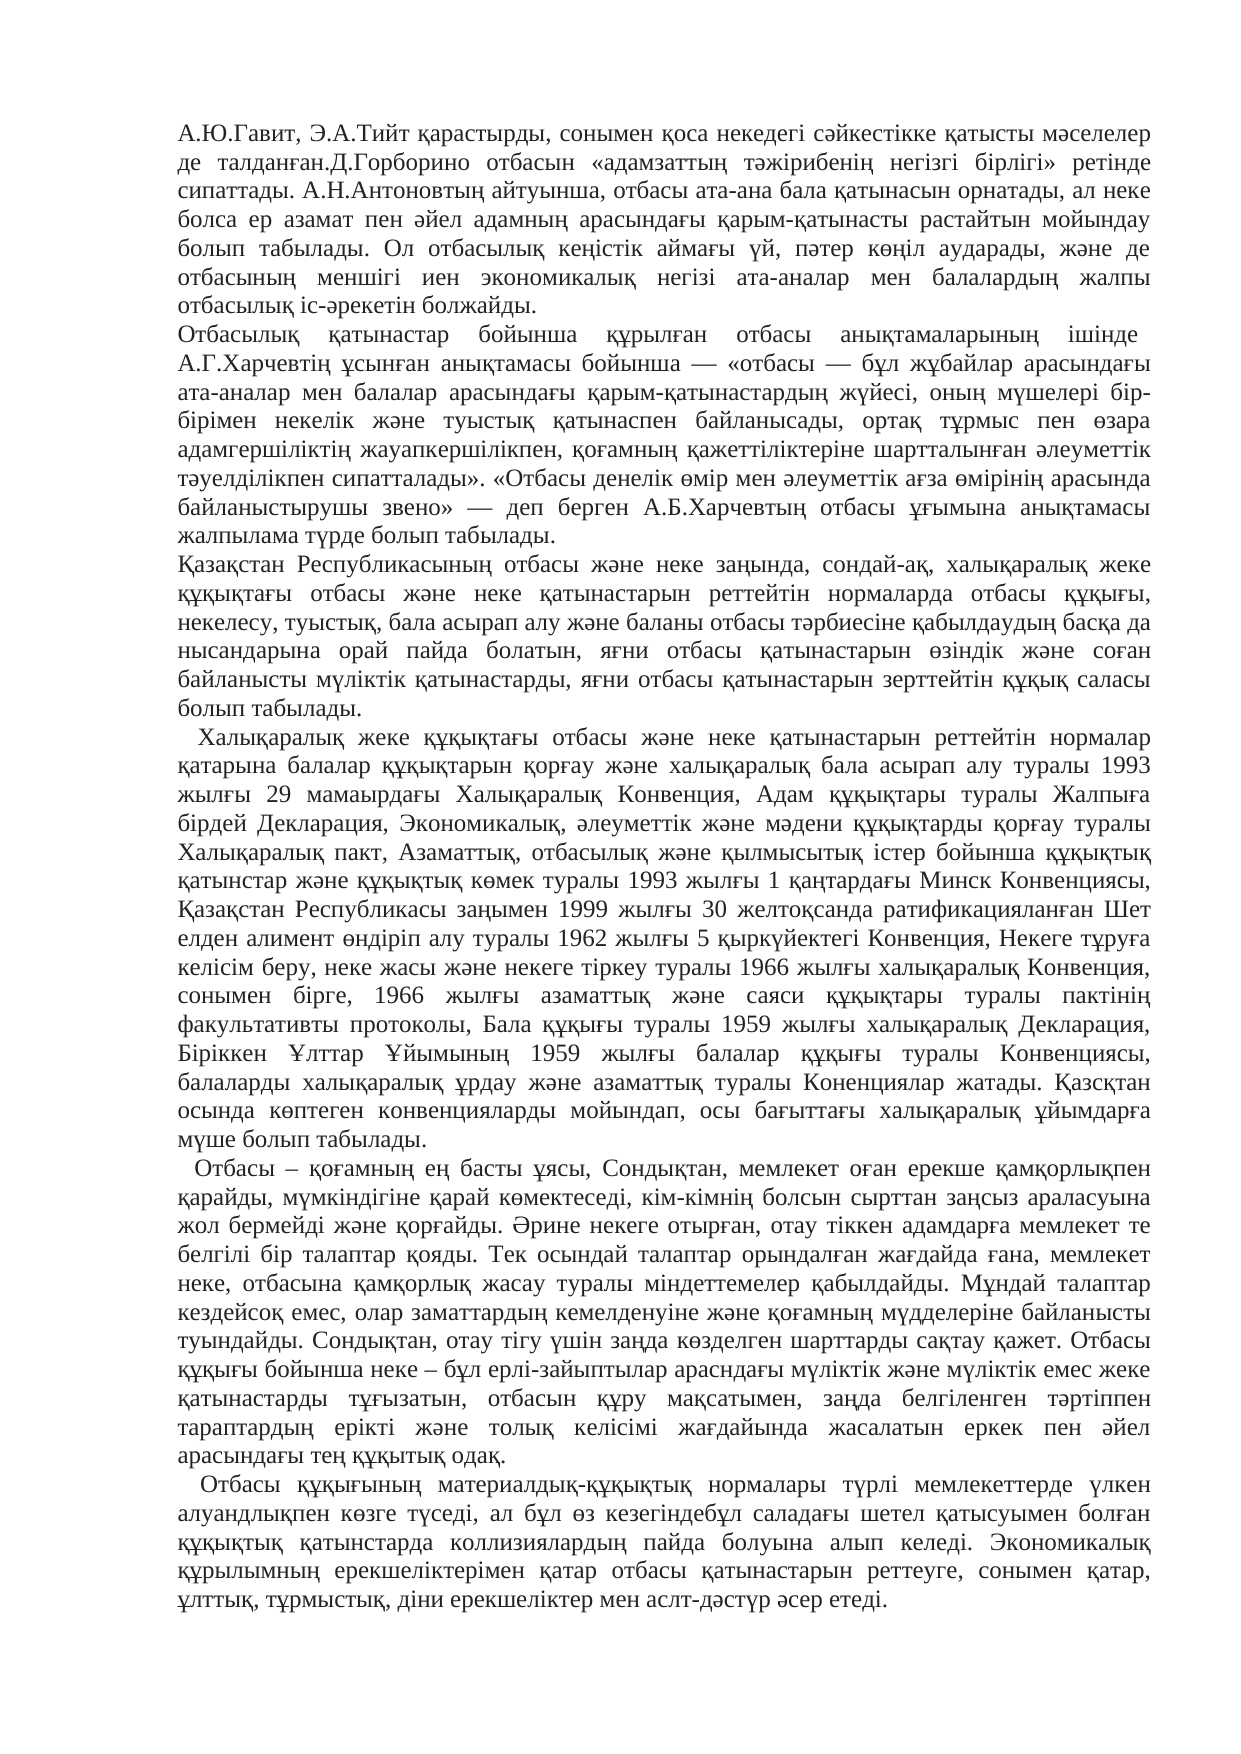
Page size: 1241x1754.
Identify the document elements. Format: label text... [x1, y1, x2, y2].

text Отбасы – қоғамның ең басты ұясы, Сондықтан, мемлекет оған ерекше қамқорлықпен қарайды, мүмкіндігіне қарай көмектеседі, кім-кімнің болсын сырттан заңсыз араласуына жол бермейді және қорғайды. Әрине некеге отырған, отау тіккен адамдарға мемлекет те белгілі бір талаптар қояды. Тек осындай талаптар орындалған жағдайда ғана, мемлекет неке, отбасына қамқорлық жасау туралы міндеттемелер қабылдайды. Мұндай талаптар кездейсоқ емес, олар заматтардың кемелденуіне және қоғамның мүдделеріне байланысты туындайды. Сондықтан, отау тігу үшін заңда көзделген шарттарды сақтау қажет. Отбасы құқығы бойынша неке – бұл ерлі-зайыптылар арасндағы мүліктік және мүліктік емес жеке қатынастарды тұғызатын, отбасын құру мақсатымен, заңда белгіленген тәртіппен тараптардың ерікті және толық келісімі жағдайында жасалатын еркек пен әйел арасындағы тең құқытық одақ. [177, 1153, 1152, 1469]
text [177, 118, 1152, 319]
text Отбасы құқығының материалдық-құқықтық нормалары түрлі мемлекеттерде үлкен алуандлықпен көзге түседі, ал бұл өз кезегіндебұл саладағы шетел қатысуымен болған құқықтық қатынстарда коллизиялардың пайда болуына алып келеді. Экономикалық құрылымның ерекшеліктерімен қатар отбасы қатынастарын реттеуге, сонымен қатар, ұлттық, тұрмыстық, діни ерекшеліктер мен аслт-дәстүр әсер етеді. [177, 1469, 1152, 1613]
text Қазақстан Республикасының отбасы және неке заңында, сондай-ақ, халықаралық жеке құқықтағы отбасы және неке қатынастарын реттейтін нормаларда отбасы құқығы, некелесу, туыстық, бала асырап алу және баланы отбасы тәрбиесіне қабылдаудың басқа да нысандарына орай пайда болатын, яғни отбасы қатынастарын өзіндік және соған байланысты мүліктік қатынастарды, яғни отбасы қатынастарын зерттейтін құқық саласы болып табылады. [177, 549, 1152, 722]
text Халықаралық жеке құқықтағы отбасы және неке қатынастарын реттейтін нормалар қатарына балалар құқықтарын қорғау және халықаралық бала асырап алу туралы 1993 жылғы 29 мамаырдағы Халықаралық Конвенция, Адам құқықтары туралы Жалпыға бірдей Декларация, Экономикалық, әлеуметтік және мәдени құқықтарды қорғау туралы Халықаралық пакт, Азаматтық, отбасылық және қылмысытық істер бойынша құқықтық қатынстар және құқықтық көмек туралы 1993 жылғы 1 қаңтардағы Минск Конвенциясы, Қазақстан Республикасы заңымен 1999 жылғы 30 желтоқсанда ратификацияланған Шет елден алимент өндіріп алу туралы 1962 жылғы 5 қыркүйектегі Конвенция, Некеге тұруға келісім беру, неке жасы және некеге тіркеу туралы 1966 жылғы халықаралық Конвенция, сонымен бірге, 1966 жылғы азаматтық және саяси құқықтары туралы пактінің факультативты протоколы, Бала құқығы туралы 1959 жылғы халықаралық Декларация, Біріккен Ұлттар Ұйымының 1959 жылғы балалар құқығы туралы Конвенциясы, балаларды халықаралық ұрдау және азаматтық туралы Коненциялар жатады. Қазсқтан осында көптеген конвенцияларды мойындап, осы бағыттағы халықаралық ұйымдарға мүше болып табылады. [177, 722, 1152, 1153]
text Отбасылық қатынастар бойынша құрылған отбасы анықтамаларының ішінде А.Г.Харчевтің ұсынған анықтамасы бойынша — «отбасы — бұл жұбайлар арасындағы ата-аналар мен балалар арасындағы қарым-қатынастардың жүйесі, оның мүшелері бір-бірімен некелік және туыстық қатынаспен байланысады, ортақ тұрмыс пен өзара адамгершіліктің жауапкершілікпен, қоғамның қажеттіліктеріне шартталынған әлеуметтік тәуелділікпен сипатталады». «Отбасы денелік өмір мен әлеуметтік ағза өмірінің арасында байланыстырушы звено» — деп берген А.Б.Харчевтың отбасы ұғымына анықтамасы жалпылама түрде болып табылады. [177, 319, 1152, 549]
